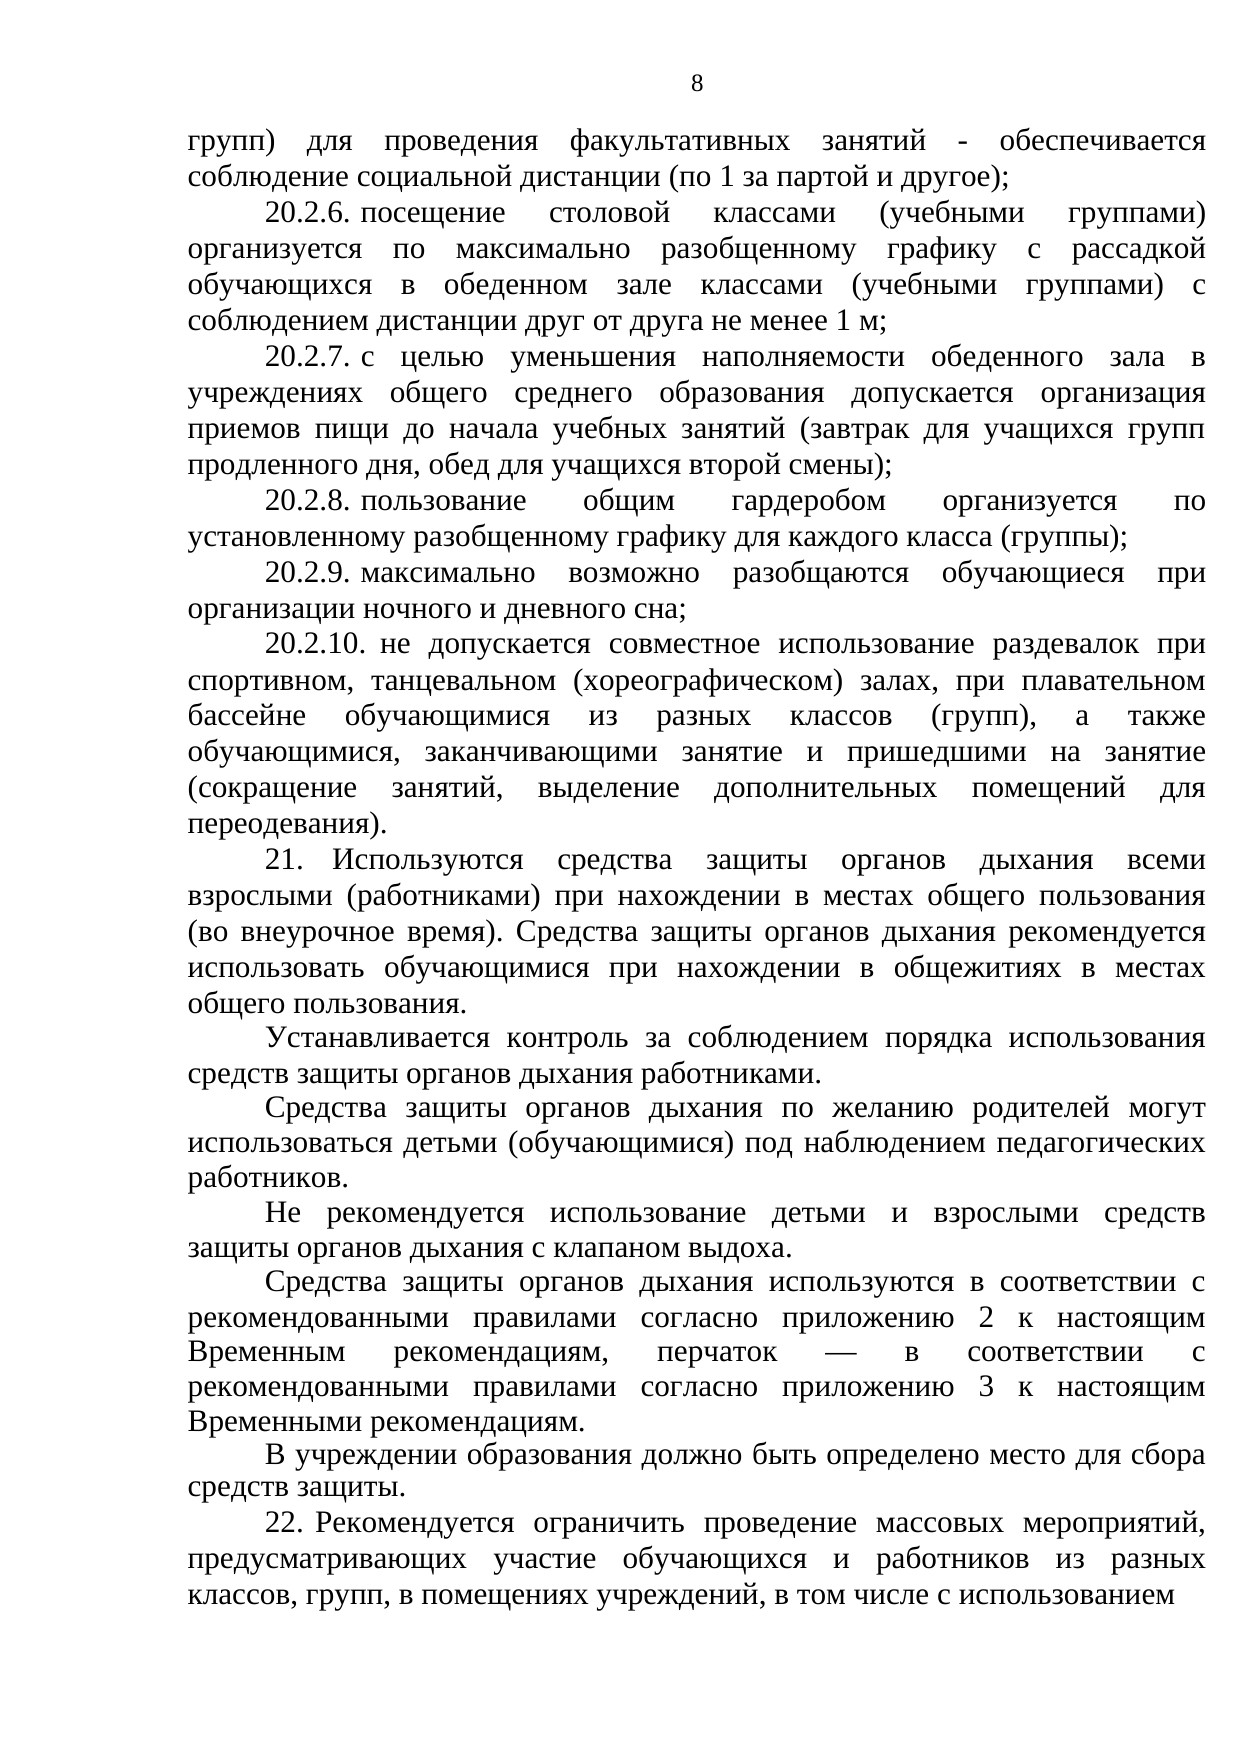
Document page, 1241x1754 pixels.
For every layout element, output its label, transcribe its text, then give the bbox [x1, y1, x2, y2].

text Средства защиты органов дыхания по желанию родителей могут использоваться детьми (обучающимися) под наблюдением педагогических работников. [187, 1090, 1207, 1194]
list Рекомендуется ограничить проведение массовых мероприятий, предусматривающих участие обучающихся и работников из разных классов, групп, в помещениях учреждений, в том числе с использованием [187, 1503, 1207, 1611]
text Не рекомендуется использование детьми и взрослыми средств защиты органов дыхания с клапаном выдоха. [187, 1194, 1207, 1264]
text Устанавливается контроль за соблюдением порядка использования средств защиты органов дыхания работниками. [187, 1020, 1207, 1090]
list Используются средства защиты органов дыхания всеми взрослыми (работниками) при нахождении в местах общего пользования (во внеурочное время). Средства защиты органов дыхания рекомендуется использовать обучающимися при нахождении в общежитиях в местах общего пользования. [187, 840, 1207, 1020]
list посещение столовой классами (учебными группами) организуется по максимально разобщенному графику с рассадкой обучающихся в обеденном зале классами (учебными группами) с соблюдением дистанции друг от друга не менее 1 м; [187, 193, 1207, 337]
list максимально возможно разобщаются обучающиеся при организации ночного и дневного сна; [187, 553, 1207, 625]
text Средства защиты органов дыхания используются в соответствии с рекомендованными правилами согласно приложению 2 к настоящим Временным рекомендациям, перчаток — в соответствии с рекомендованными правилами согласно приложению 3 к настоящим Временными рекомендациям. [187, 1264, 1207, 1438]
list с целью уменьшения наполняемости обеденного зала в учреждениях общего среднего образования допускается организация приемов пищи до начала учебных занятий (завтрак для учащихся групп продленного дня, обед для учащихся второй смены); [187, 337, 1207, 481]
list пользование общим гардеробом организуется по установленному разобщенному графику для каждого класса (группы); [187, 481, 1207, 553]
text В учреждении образования должно быть определено место для сбора средств защиты. [187, 1438, 1207, 1503]
text групп) для проведения факультативных занятий - обеспечивается соблюдение социальной дистанции (по 1 за партой и другое); [187, 122, 1207, 193]
list не допускается совместное использование раздевалок при спортивном, танцевальном (хореографическом) залах, при плавательном бассейне обучающимися из разных классов (групп), а также обучающимися, заканчивающими занятие и пришедшими на занятие (сокращение занятий, выделение дополнительных помещений для переодевания). [187, 625, 1207, 840]
